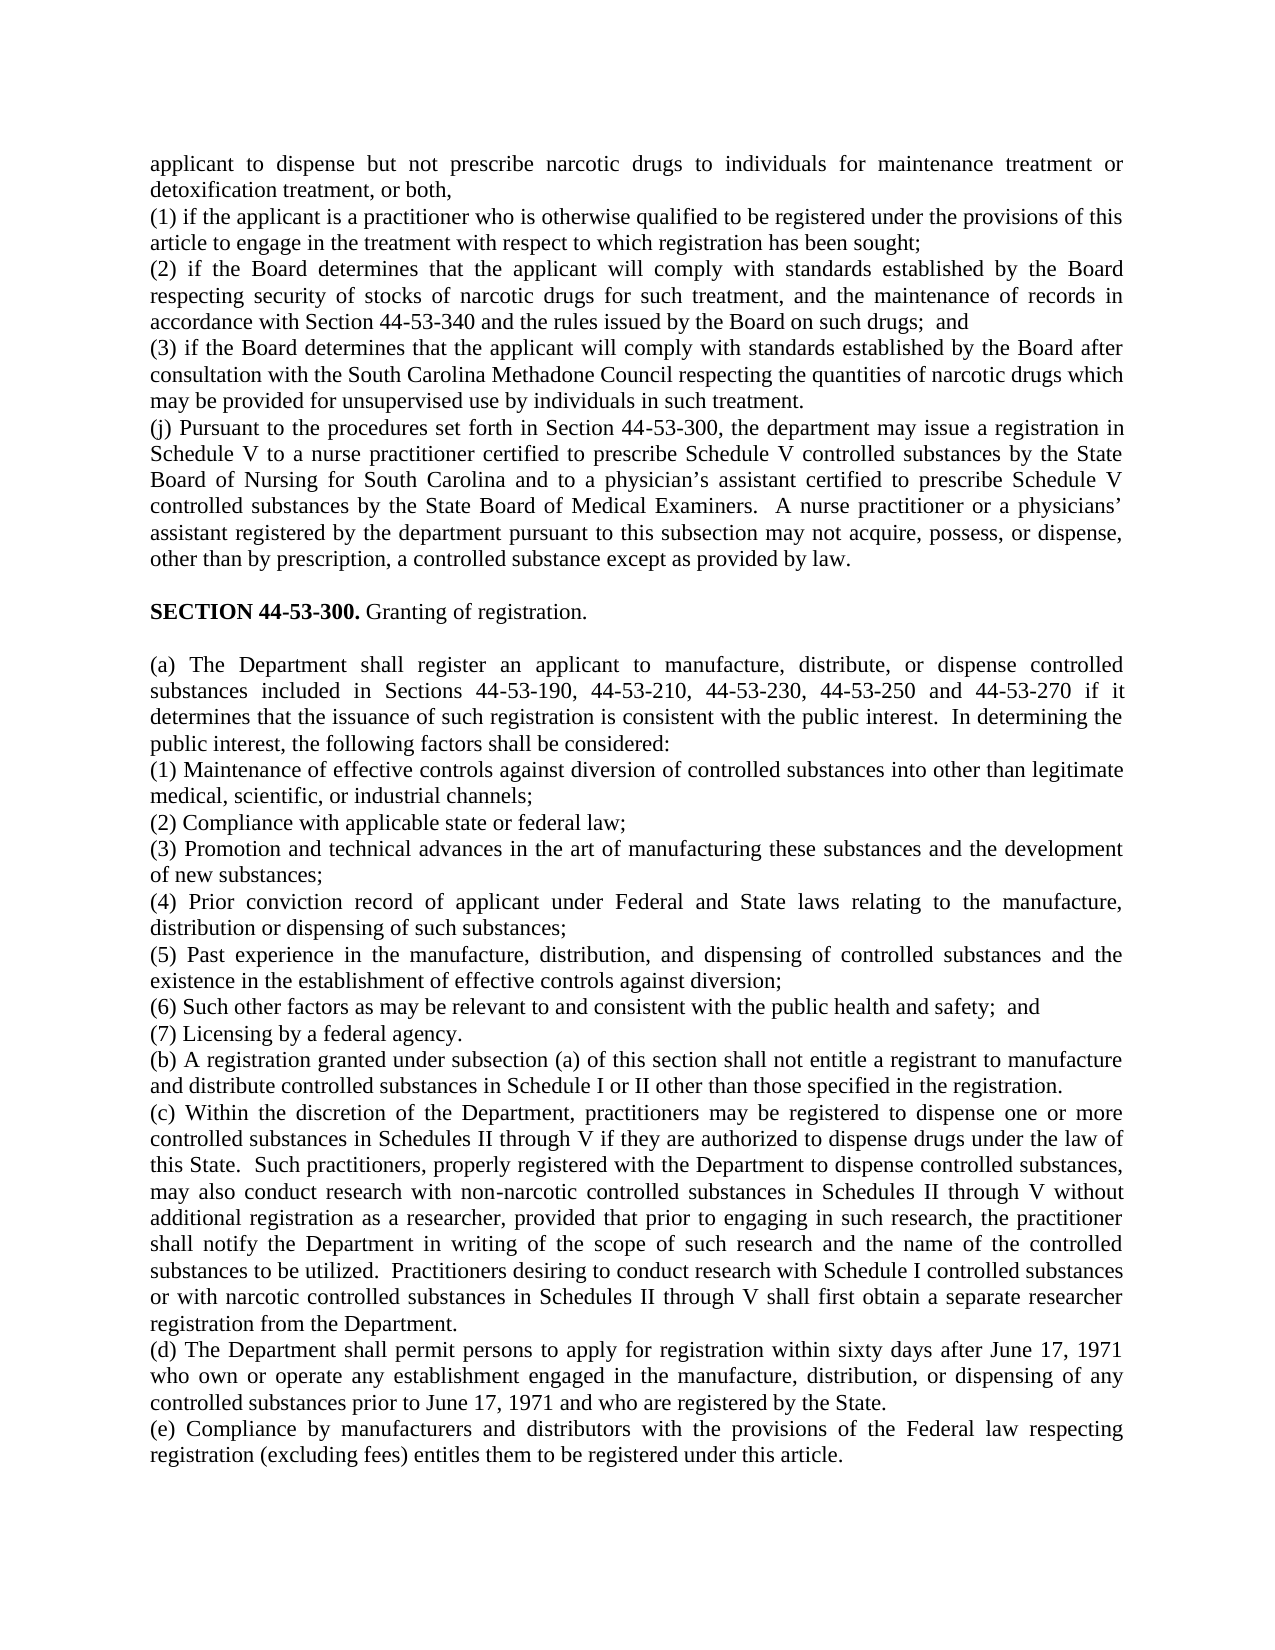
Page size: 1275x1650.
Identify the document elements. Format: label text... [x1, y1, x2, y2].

text (j) Pursuant to the procedures set forth in Section 44-53-300, the department may issue a registration in Schedule V to a nurse practitioner certified to prescribe Schedule V controlled substances by the State Board of Nursing for South Carolina and to a physician’s assistant certified to prescribe Schedule V controlled substances by the State Board of Medical Examiners. A nurse practitioner or a physicians’ assistant registered by the department pursuant to this subsection may not acquire, possess, or dispense, other than by prescription, a controlled substance except as provided by law. [150, 413, 1125, 572]
text (5) Past experience in the manufacture, distribution, and dispensing of controlled substances and the existence in the establishment of effective controls against diversion; [150, 941, 1125, 993]
text (e) Compliance by manufacturers and distributors with the provisions of the Federal law respecting registration (excluding fees) entitles them to be registered under this article. [150, 1415, 1125, 1468]
text (3) if the Board determines that the applicant will comply with standards established by the Board after consultation with the South Carolina Methadone Council respecting the quantities of narcotic drugs which may be provided for unsupervised use by individuals in such treatment. [150, 334, 1125, 413]
text (1) Maintenance of effective controls against diversion of controlled substances into other than legitimate medical, scientific, or industrial channels; [150, 756, 1125, 809]
text (a) The Department shall register an applicant to manufacture, distribute, or dispense controlled substances included in Sections 44-53-190, 44-53-210, 44-53-230, 44-53-250 and 44-53-270 if it determines that the issuance of such registration is consistent with the public interest. In determining the public interest, the following factors shall be considered: [150, 651, 1125, 756]
text (2) if the Board determines that the applicant will comply with standards established by the Board respecting security of stocks of narcotic drugs for such treatment, and the maintenance of records in accordance with Section 44-53-340 and the rules issued by the Board on such drugs; and [150, 255, 1125, 334]
text (3) Promotion and technical advances in the art of manufacturing these substances and the development of new substances; [150, 835, 1125, 888]
text (7) Licensing by a federal agency. [150, 1020, 1125, 1046]
text SECTION 44-53-300. Granting of registration. [150, 598, 1125, 624]
text (2) Compliance with applicable state or federal law; [150, 809, 1125, 835]
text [150, 150, 1125, 203]
text (c) Within the discretion of the Department, practitioners may be registered to dispense one or more controlled substances in Schedules II through V if they are authorized to dispense drugs under the law of this State. Such practitioners, properly registered with the Department to dispense controlled substances, may also conduct research with non-narcotic controlled substances in Schedules II through V without additional registration as a researcher, provided that prior to engaging in such research, the practitioner shall notify the Department in writing of the scope of such research and the name of the controlled substances to be utilized. Practitioners desiring to conduct research with Schedule I controlled substances or with narcotic controlled substances in Schedules II through V shall first obtain a separate researcher registration from the Department. [150, 1099, 1125, 1336]
text (1) if the applicant is a practitioner who is otherwise qualified to be registered under the provisions of this article to engage in the treatment with respect to which registration has been sought; [150, 203, 1125, 255]
text (4) Prior conviction record of applicant under Federal and State laws relating to the manufacture, distribution or dispensing of such substances; [150, 888, 1125, 941]
text (b) A registration granted under subsection (a) of this section shall not entitle a registrant to manufacture and distribute controlled substances in Schedule I or II other than those specified in the registration. [150, 1046, 1125, 1099]
text (d) The Department shall permit persons to apply for registration within sixty days after June 17, 1971 who own or operate any establishment engaged in the manufacture, distribution, or dispensing of any controlled substances prior to June 17, 1971 and who are registered by the State. [150, 1336, 1125, 1415]
text (6) Such other factors as may be relevant to and consistent with the public health and safety; and [150, 993, 1125, 1020]
